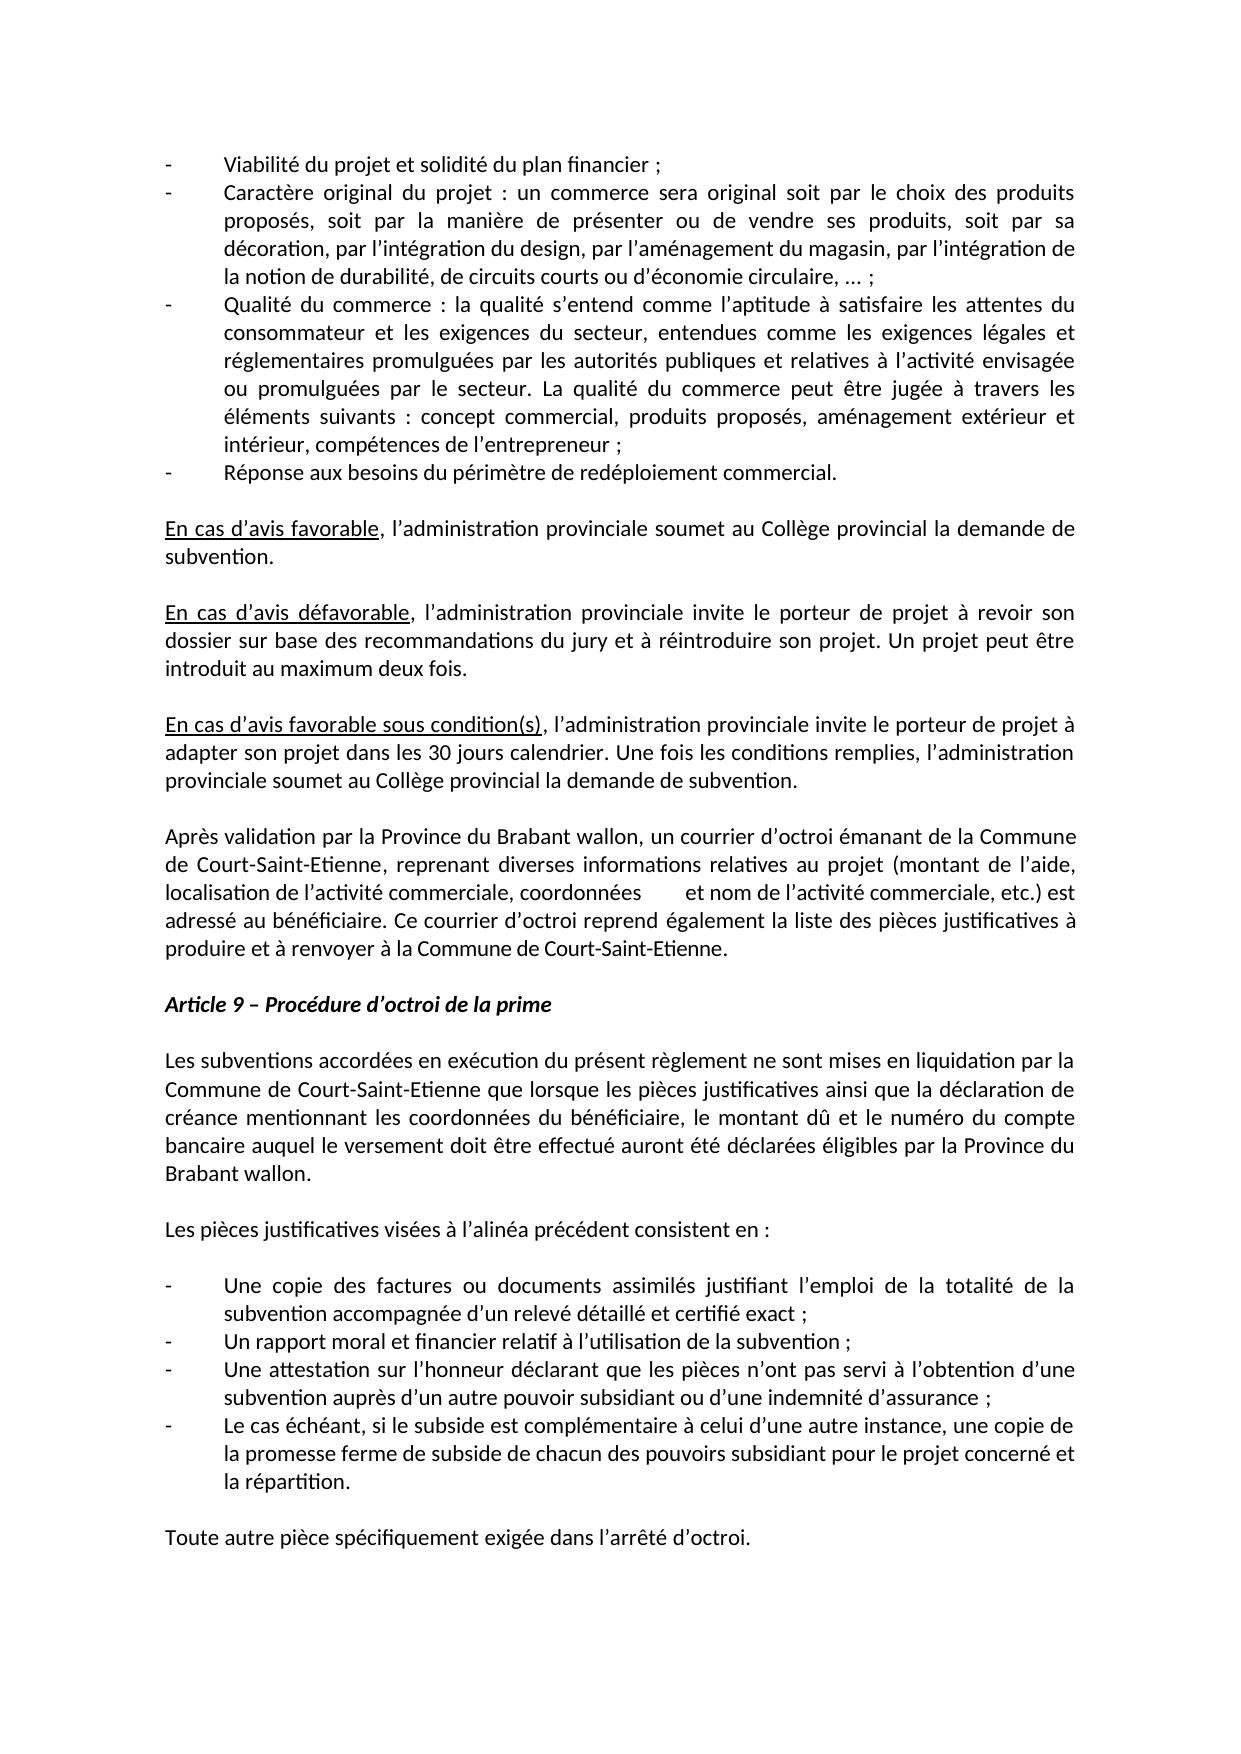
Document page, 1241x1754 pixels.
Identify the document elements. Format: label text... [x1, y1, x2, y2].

text Toute autre pièce spécifiquement exigée dans l’arrêté d’octroi. [165, 1523, 1090, 1551]
text En cas d’avis favorable sous condition(s), l’administration provinciale invite le porteur de projet à adapter son projet dans les 30 jours calendrier. Une fois les conditions remplies, l’administration provinciale soumet au Collège provincial la demande de subvention. [165, 710, 1076, 794]
text - Réponse aux besoins du périmètre de redéploiement commercial. [165, 458, 1076, 486]
text - Une copie des factures ou documents assimilés justifiant l’emploi de la totalité de la subvention accompagnée d’un relevé détaillé et certifié exact ; [165, 1271, 1076, 1327]
text - Un rapport moral et financier relatif à l’utilisation de la subvention ; [165, 1327, 1076, 1355]
text - Une attestation sur l’honneur déclarant que les pièces n’ont pas servi à l’obtention d’une subvention auprès d’un autre pouvoir subsidiant ou d’une indemnité d’assurance ; [165, 1355, 1076, 1411]
text - Viabilité du projet et solidité du plan financier ; [165, 150, 1076, 178]
text - Caractère original du projet : un commerce sera original soit par le choix des produits proposés, soit par la manière de présenter ou de vendre ses produits, soit par sa décoration, par l’intégration du design, par l’aménagement du magasin, par l’intégration de la notion de durabilité, de circuits courts ou d’économie circulaire, ... ; [165, 178, 1076, 290]
text - Le cas échéant, si le subside est complémentaire à celui d’une autre instance, une copie de la promesse ferme de subside de chacun des pouvoirs subsidiant pour le projet concerné et la répartition. [165, 1411, 1076, 1495]
text En cas d’avis favorable, l’administration provinciale soumet au Collège provincial la demande de subvention. [165, 514, 1076, 570]
text - Qualité du commerce : la qualité s’entend comme l’aptitude à satisfaire les attentes du consommateur et les exigences du secteur, entendues comme les exigences légales et réglementaires promulguées par les autorités publiques et relatives à l’activité envisagée ou promulguées par le secteur. La qualité du commerce peut être jugée à travers les éléments suivants : concept commercial, produits proposés, aménagement extérieur et intérieur, compétences de l’entrepreneur ; [165, 290, 1076, 458]
text Les pièces justificatives visées à l’alinéa précédent consistent en : [165, 1215, 1076, 1243]
text Après validation par la Province du Brabant wallon, un courrier d’octroi émanant de la Commune de Court-Saint-Etienne, reprenant diverses informations relatives au projet (montant de l’aide, localisation de l’activité commerciale, coordonnées et nom de l’activité commerciale, etc.) est adressé au bénéficiaire. Ce courrier d’octroi reprend également la liste des pièces justificatives à produire et à renvoyer à la Commune de Court-Saint-Etienne. [165, 822, 1076, 963]
text En cas d’avis défavorable, l’administration provinciale invite le porteur de projet à revoir son dossier sur base des recommandations du jury et à réintroduire son projet. Un projet peut être introduit au maximum deux fois. [165, 598, 1076, 682]
text Les subventions accordées en exécution du présent règlement ne sont mises en liquidation par la Commune de Court-Saint-Etienne que lorsque les pièces justificatives ainsi que la déclaration de créance mentionnant les coordonnées du bénéficiaire, le montant dû et le numéro du compte bancaire auquel le versement doit être effectué auront été déclarées éligibles par la Province du Brabant wallon. [165, 1047, 1076, 1187]
text Article 9 – Procédure d’octroi de la prime [165, 991, 1076, 1019]
